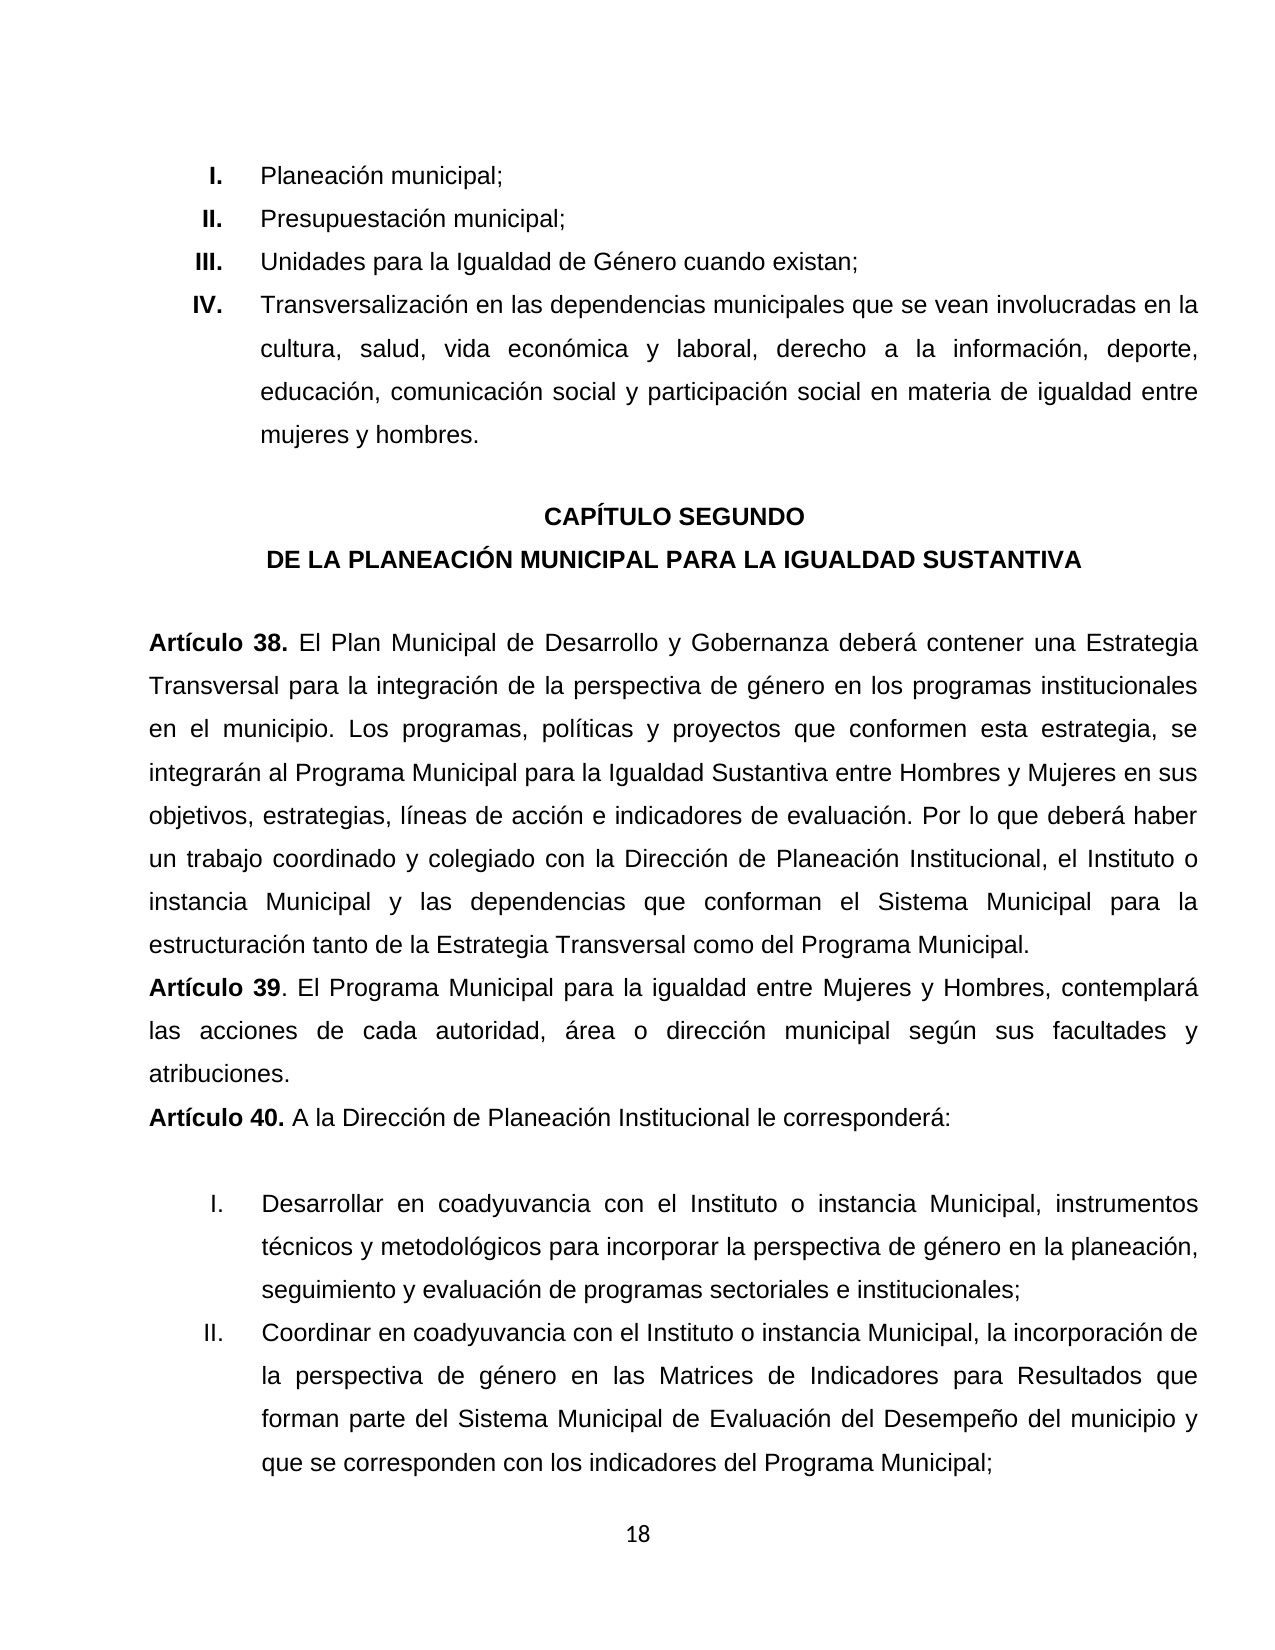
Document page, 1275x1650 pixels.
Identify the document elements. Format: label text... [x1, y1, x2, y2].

text Artículo 39. El Programa Municipal para la igualdad entre Mujeres y Hombres, contemplará las acciones de cada autoridad, área o dirección municipal según sus facultades y atribuciones. [149, 973, 1200, 1088]
list Presupuestación municipal; [223, 204, 1200, 233]
list Transversalización en las dependencias municipales que se vean involucradas en la cultura, salud, vida económica y laboral, derecho a la información, deporte, educación, comunicación social y participación social en materia de igualdad entre mujeres y hombres. [223, 290, 1200, 448]
text CAPÍTULO SEGUNDO [75, 502, 1200, 531]
list Coordinar en coadyuvancia con el Instituto o instancia Municipal, la incorporación de la perspectiva de género en las Matrices de Indicadores para Resultados que forman parte del Sistema Municipal de Evaluación del Desempeño del municipio y que se corresponden con los indicadores del Programa Municipal; [224, 1318, 1200, 1476]
list Planeación municipal; [223, 161, 1200, 190]
list Unidades para la Igualdad de Género cuando existan; [223, 247, 1200, 276]
text Artículo 40. A la Dirección de Planeación Institucional le corresponderá: [75, 1102, 1200, 1131]
list Desarrollar en coadyuvancia con el Instituto o instancia Municipal, instrumentos técnicos y metodológicos para incorporar la perspectiva de género en la planeación, seguimiento y evaluación de programas sectoriales e institucionales; [224, 1189, 1200, 1304]
text DE LA PLANEACIÓN MUNICIPAL PARA LA IGUALDAD SUSTANTIVA [75, 546, 1200, 574]
text Artículo 38. El Plan Municipal de Desarrollo y Gobernanza deberá contener una Estrategia Transversal para la integración de la perspectiva de género en los programas institucionales en el municipio. Los programas, políticas y proyectos que conformen esta estrategia, se integrarán al Programa Municipal para la Igualdad Sustantiva entre Hombres y Mujeres en sus objetivos, estrategias, líneas de acción e indicadores de evaluación. Por lo que deberá haber un trabajo coordinado y colegiado con la Dirección de Planeación Institucional, el Instituto o instancia Municipal y las dependencias que conforman el Sistema Municipal para la estructuración tanto de la Estrategia Transversal como del Programa Municipal. [149, 628, 1200, 959]
